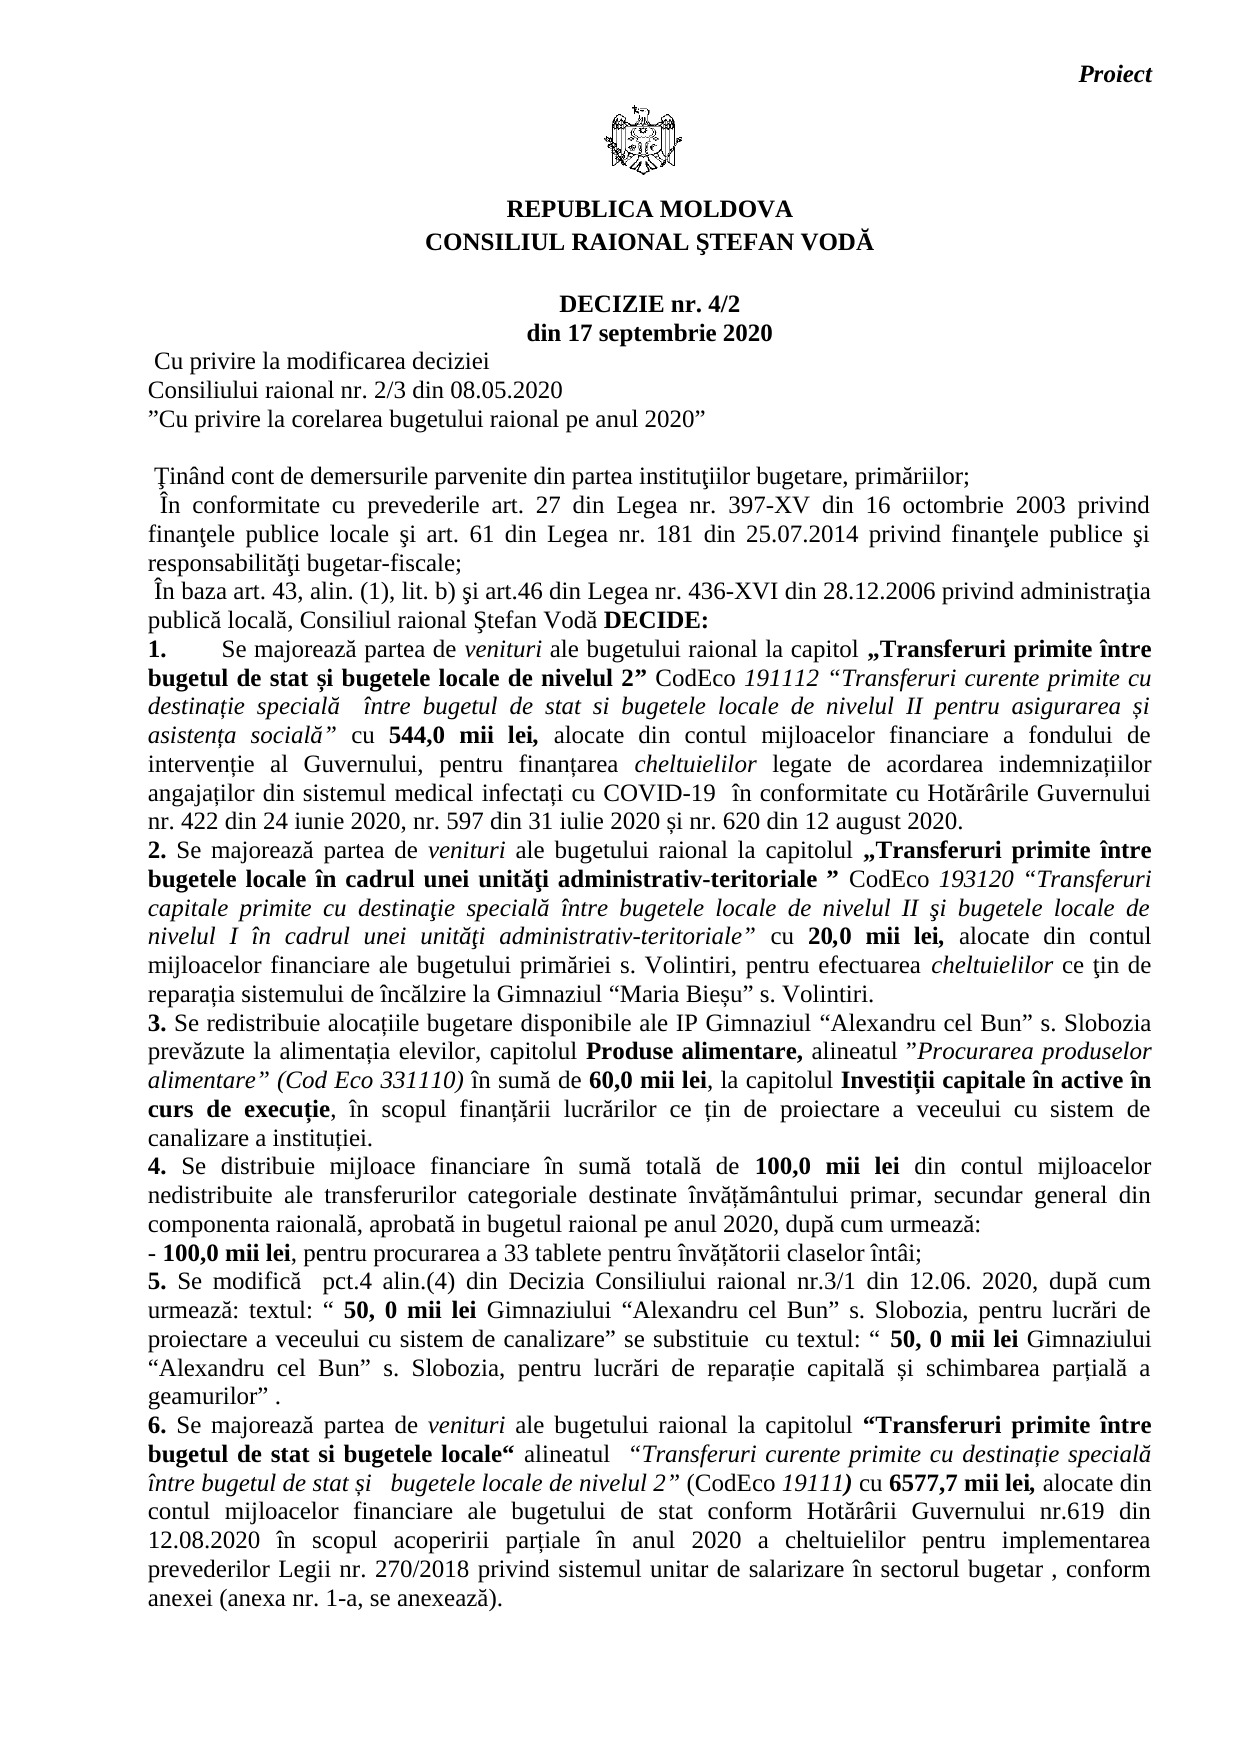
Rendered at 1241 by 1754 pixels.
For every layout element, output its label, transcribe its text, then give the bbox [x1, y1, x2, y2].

text Consiliului raional nr. 2/3 din 08.05.2020 [148, 375, 1152, 404]
text 2. Se majorează partea de venituri ale bugetului raional la capitolul „Transferuri primite între bugetele locale în cadrul unei unităţi administrativ-teritoriale ” CodEco 193120 “Transferuri capitale primite cu destinaţie specială între bugetele locale de nivelul II şi bugetele locale de nivelul I în cadrul unei unităţi administrativ-teritoriale” cu 20,0 mii lei, alocate din contul mijloacelor financiare ale bugetului primăriei s. Volintiri, pentru efectuarea cheltuielilor ce ţin de reparația sistemului de încălzire la Gimnaziul “Maria Bieșu” s. Volintiri. [148, 835, 1152, 1008]
text Ţinând cont de demersurile parvenite din partea instituţiilor bugetare, primăriilor; [148, 461, 1152, 490]
table_header REPUBLICA MOLDOVA CONSILIUL RAIONAL ŞTEFAN VODĂ DECIZIE nr. 4/2 din 17 septembrie 2020 [148, 88, 1152, 346]
text ”Cu privire la corelarea bugetului raional pe anul 2020” [148, 404, 1152, 433]
text 6. Se majorează partea de venituri ale bugetului raional la capitolul “Transferuri primite între bugetul de stat si bugetele locale“ alineatul “Transferuri curente primite cu destinație specială între bugetul de stat și bugetele locale de nivelul 2” (CodEco 19111) cu 6577,7 mii lei, alocate din contul mijloacelor financiare ale bugetului de stat conform Hotărârii Guvernului nr.619 din 12.08.2020 în scopul acoperirii parțiale în anul 2020 a cheltuielilor pentru implementarea prevederilor Legii nr. 270/2018 privind sistemul unitar de salarizare în sectorul bugetar , conform anexei (anexa nr. 1-a, se anexează). [148, 1410, 1152, 1611]
list Se majorează partea de venituri ale bugetului raional la capitol „Transferuri primite între bugetul de stat și bugetele locale de nivelul 2” CodEco 191112 “Transferuri curente primite cu destinație specială între bugetul de stat si bugetele locale de nivelul II pentru asigurarea și asistența socială” cu 544,0 mii lei, alocate din contul mijloacelor financiare a fondului de intervenție al Guvernului, pentru finanțarea cheltuielilor legate de acordarea indemnizațiilor angajaților din sistemul medical infectați cu COVID-19 în conformitate cu Hotărârile Guvernului nr. 422 din 24 iunie 2020, nr. 597 din 31 iulie 2020 și nr. 620 din 12 august 2020. [148, 634, 1152, 835]
text 3. Se redistribuie alocațiile bugetare disponibile ale IP Gimnaziul “Alexandru cel Bun” s. Slobozia prevăzute la alimentația elevilor, capitolul Produse alimentare, alineatul ”Procurarea produselor alimentare” (Cod Eco 331110) în sumă de 60,0 mii lei, la capitolul Investiții capitale în active în curs de execuție, în scopul finanțării lucrărilor ce țin de proiectare a veceului cu sistem de canalizare a instituției. [148, 1008, 1152, 1151]
text 4. Se distribuie mijloace financiare în sumă totală de 100,0 mii lei din contul mijloacelor nedistribuite ale transferurilor categoriale destinate învățământului primar, secundar general din componenta raională, aprobată in bugetul raional pe anul 2020, după cum urmează: [148, 1151, 1152, 1238]
picture [579, 87, 721, 194]
text În baza art. 43, alin. (1), lit. b) şi art.46 din Legea nr. 436-XVI din 28.12.2006 privind administraţia publică locală, Consiliul raional Ştefan Vodă DECIDE: [148, 576, 1152, 634]
text 5. Se modifică pct.4 alin.(4) din Decizia Consiliului raional nr.3/1 din 12.06. 2020, după cum urmează: textul: “ 50, 0 mii lei Gimnaziului “Alexandru cel Bun” s. Slobozia, pentru lucrări de proiectare a veceului cu sistem de canalizare” se substituie cu textul: “ 50, 0 mii lei Gimnaziului “Alexandru cel Bun” s. Slobozia, pentru lucrări de reparație capitală și schimbarea parțială a geamurilor” . [148, 1266, 1152, 1410]
text - 100,0 mii lei, pentru procurarea a 33 tablete pentru învățătorii claselor întâi; [148, 1238, 1152, 1266]
text Proiect [148, 59, 1152, 88]
text În conformitate cu prevederile art. 27 din Legea nr. 397-XV din 16 octombrie 2003 privind finanţele publice locale şi art. 61 din Legea nr. 181 din 25.07.2014 privind finanţele publice şi responsabilităţi bugetar-fiscale; [148, 490, 1152, 576]
text Cu privire la modificarea deciziei [148, 346, 1152, 375]
